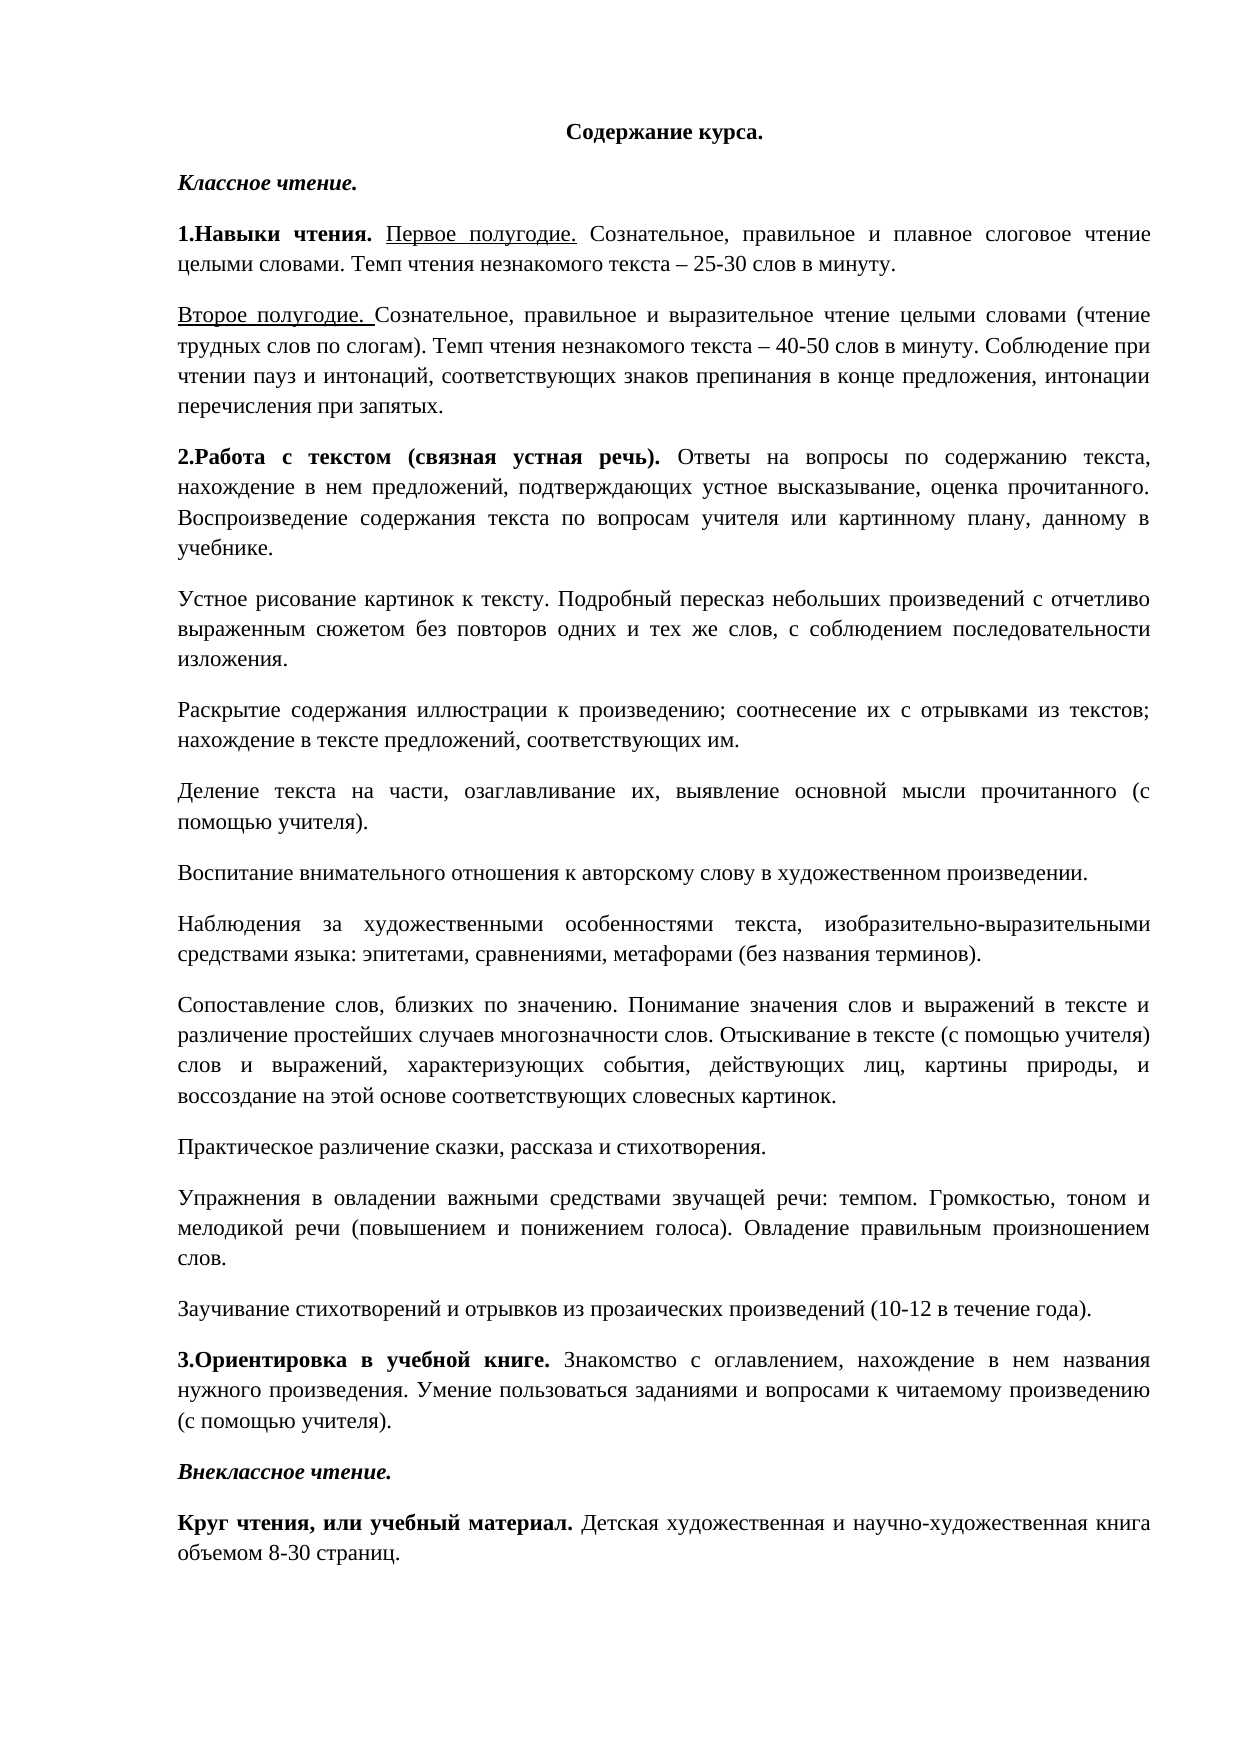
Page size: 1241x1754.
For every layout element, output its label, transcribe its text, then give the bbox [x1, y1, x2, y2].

text Внеклассное чтение. [177, 1458, 1152, 1484]
text Второе полугодие. Сознательное, правильное и выразительное чтение целыми словами (чтение трудных слов по слогам). Темп чтения незнакомого текста – 40-50 слов в минуту. Соблюдение при чтении пауз и интонаций, соответствующих знаков препинания в конце предложения, интонации перечисления при запятых. [177, 301, 1152, 418]
text Содержание курса. [177, 118, 1152, 144]
text Классное чтение. [177, 169, 1152, 196]
text Заучивание стихотворений и отрывков из прозаических произведений (10-12 в течение года). [177, 1295, 1152, 1322]
text Сопоставление слов, близких по значению. Понимание значения слов и выражений в тексте и различение простейших случаев многозначности слов. Отыскивание в тексте (с помощью учителя) слов и выражений, характеризующих события, действующих лиц, картины природы, и воссоздание на этой основе соответствующих словесных картинок. [177, 991, 1152, 1108]
text Упражнения в овладении важными средствами звучащей речи: темпом. Громкостью, тоном и мелодикой речи (повышением и понижением голоса). Овладение правильным произношением слов. [177, 1184, 1152, 1271]
text Раскрытие содержания иллюстрации к произведению; соотнесение их с отрывками из текстов; нахождение в тексте предложений, соответствующих им. [177, 696, 1152, 753]
text 2.Работа с текстом (связная устная речь). Ответы на вопросы по содержанию текста, нахождение в нем предложений, подтверждающих устное высказывание, оценка прочитанного. Воспроизведение содержания текста по вопросам учителя или картинному плану, данному в учебнике. [177, 443, 1152, 560]
text Наблюдения за художественными особенностями текста, изобразительно-выразительными средствами языка: эпитетами, сравнениями, метафорами (без названия терминов). [177, 910, 1152, 966]
text Устное рисование картинок к тексту. Подробный пересказ небольших произведений с отчетливо выраженным сюжетом без повторов одних и тех же слов, с соблюдением последовательности изложения. [177, 585, 1152, 672]
text Практическое различение сказки, рассказа и стихотворения. [177, 1133, 1152, 1159]
text 3.Ориентировка в учебной книге. Знакомство с оглавлением, нахождение в нем названия нужного произведения. Умение пользоваться заданиями и вопросами к читаемому произведению (с помощью учителя). [177, 1346, 1152, 1433]
text 1.Навыки чтения. Первое полугодие. Сознательное, правильное и плавное слоговое чтение целыми словами. Темп чтения незнакомого текста – 25-30 слов в минуту. [177, 220, 1152, 277]
text Круг чтения, или учебный материал. Детская художественная и научно-художественная книга объемом 8-30 страниц. [177, 1509, 1152, 1565]
text Воспитание внимательного отношения к авторскому слову в художественном произведении. [177, 859, 1152, 885]
text Деление текста на части, озаглавливание их, выявление основной мысли прочитанного (с помощью учителя). [177, 777, 1152, 834]
